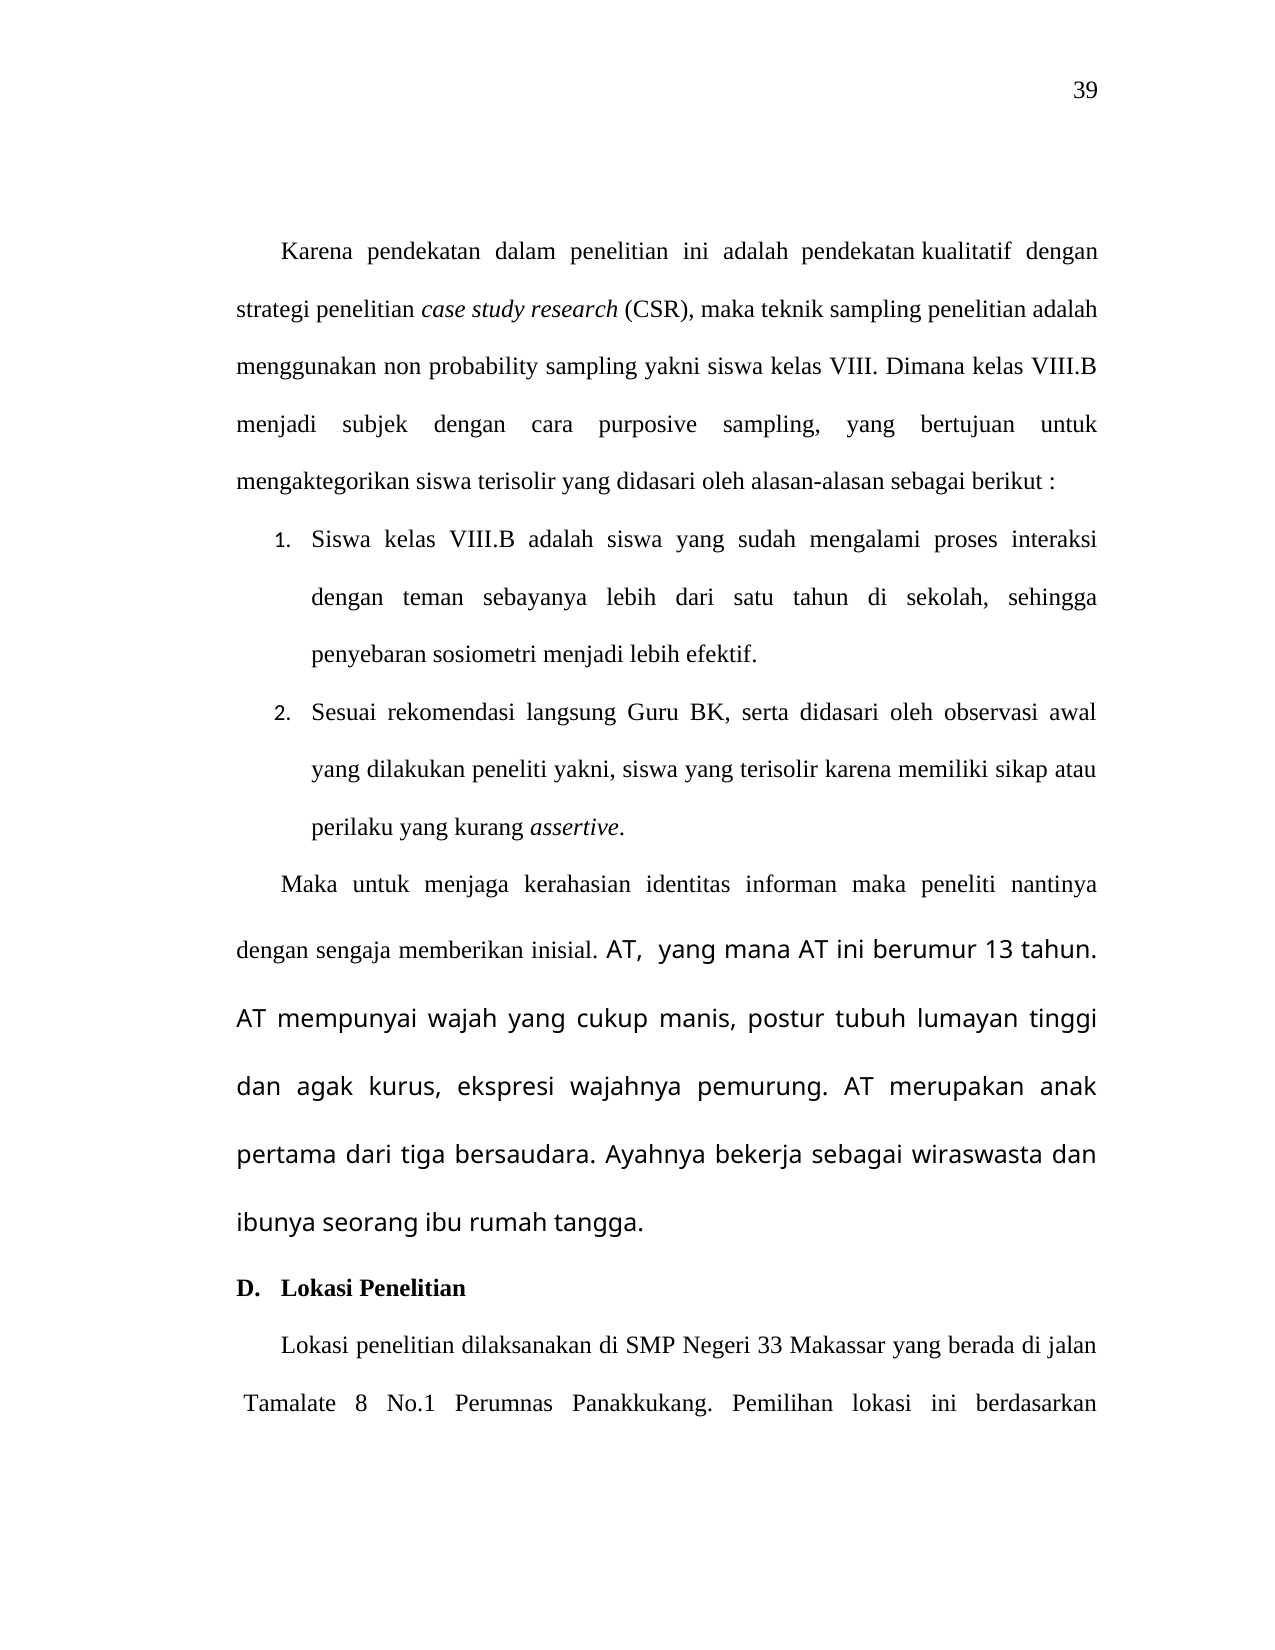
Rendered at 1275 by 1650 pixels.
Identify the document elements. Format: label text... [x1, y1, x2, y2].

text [243, 1330, 1098, 1417]
list Siswa kelas VIII.B adalah siswa yang sudah mengalami proses interaksi dengan teman sebayanya lebih dari satu tahun di sekolah, sehingga penyebaran sosiometri menjadi lebih efektif. [274, 524, 1098, 668]
text Karena pendekatan dalam penelitian ini adalah pendekatan kualitatif dengan strategi penelitian case study research (CSR), maka teknik sampling penelitian adalah menggunakan non probability sampling yakni siswa kelas VIII. Dimana kelas VIII.B menjadi subjek dengan cara purposive sampling, yang bertujuan untuk mengaktegorikan siswa terisolir yang didasari oleh alasan-alasan sebagai berikut : [236, 236, 1098, 495]
text Maka untuk menjaga kerahasian identitas informan maka peneliti nantinya dengan sengaja memberikan inisial. AT, yang mana AT ini berumur 13 tahun. AT mempunyai wajah yang cukup manis, postur tubuh lumayan tinggi dan agak kurus, ekspresi wajahnya pemurung. AT merupakan anak pertama dari tiga bersaudara. Ayahnya bekerja sebagai wiraswasta dan ibunya seorang ibu rumah tangga. [236, 869, 1098, 1239]
list Lokasi Penelitian [236, 1273, 1098, 1302]
list Sesuai rekomendasi langsung Guru BK, serta didasari oleh observasi awal yang dilakukan peneliti yakni, siswa yang terisolir karena memiliki sikap atau perilaku yang kurang assertive. [274, 697, 1098, 841]
